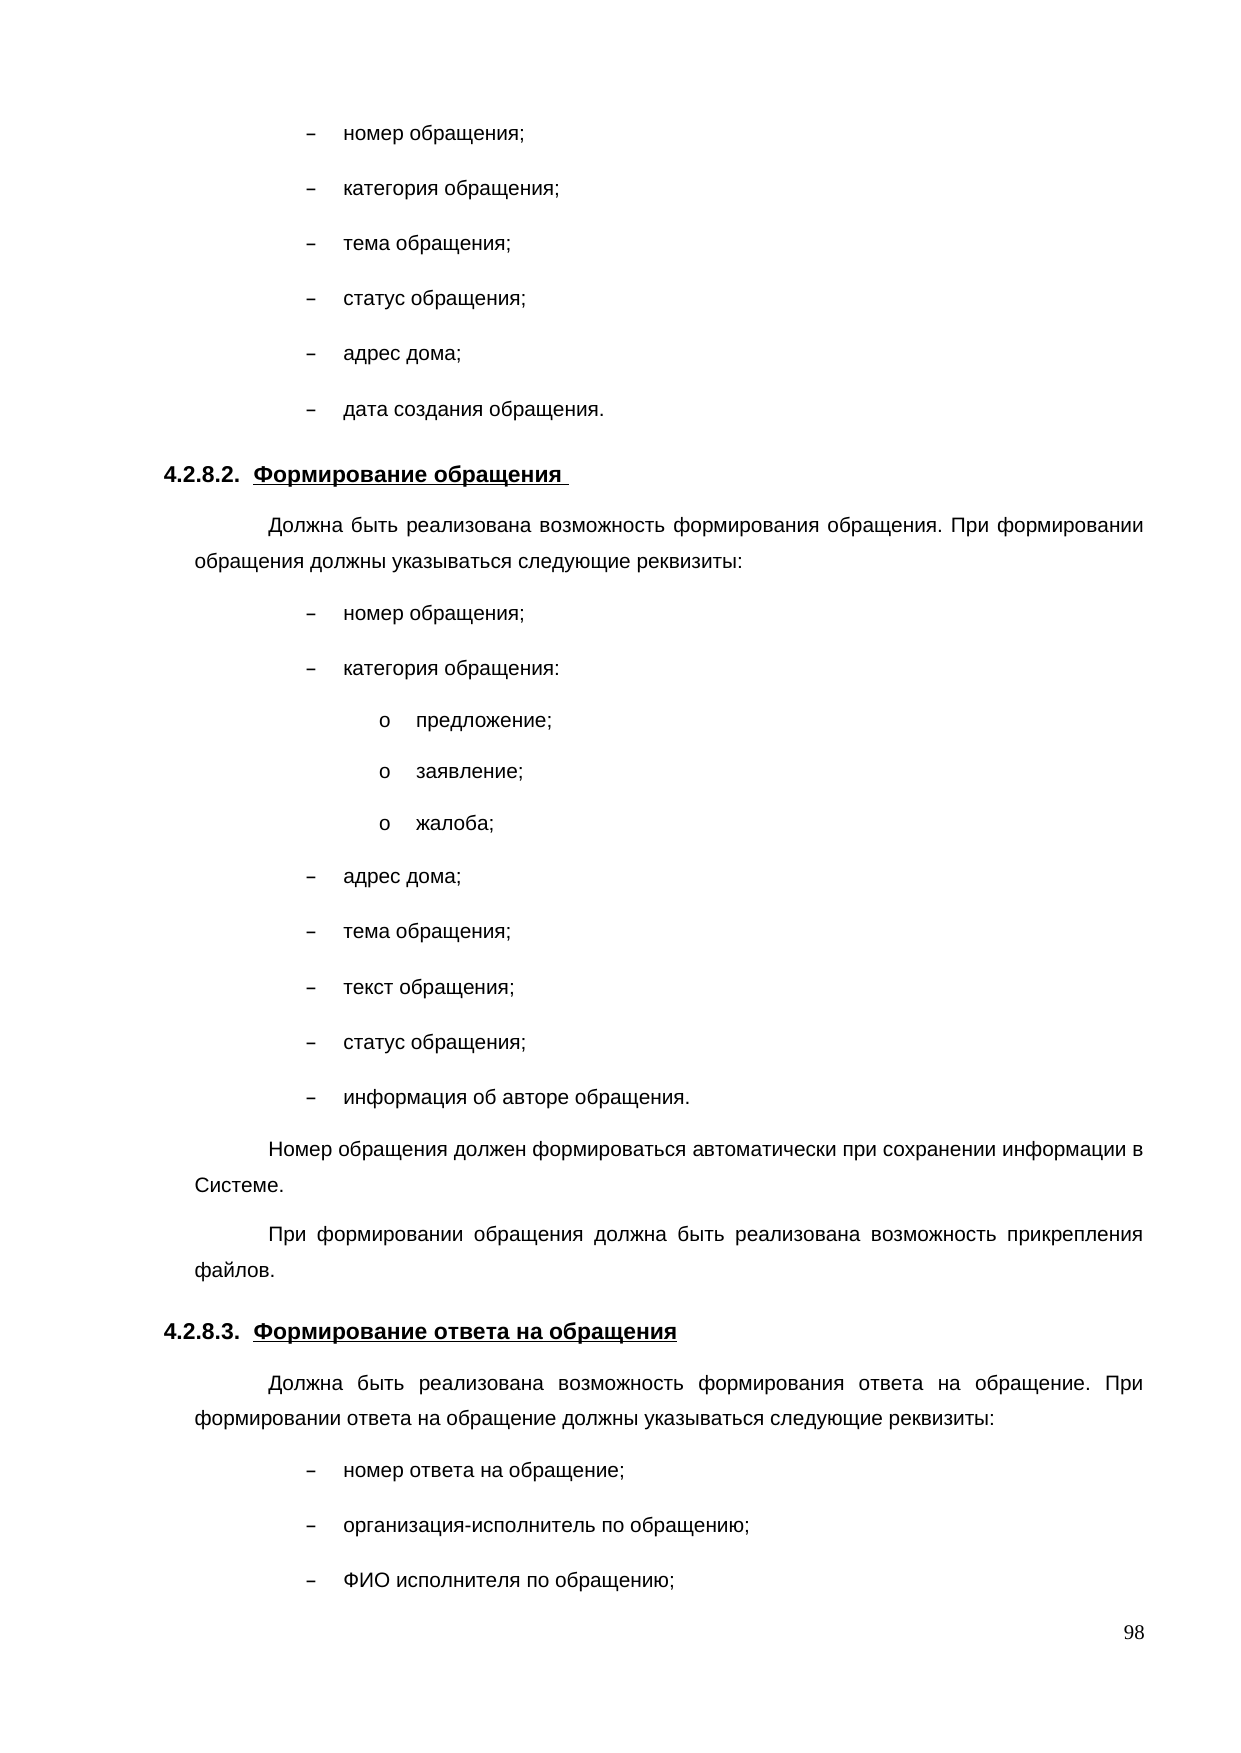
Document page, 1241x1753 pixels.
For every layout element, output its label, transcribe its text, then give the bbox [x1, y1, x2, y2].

list номер ответа на обращение; [306, 1455, 1144, 1483]
list адрес дома; [306, 338, 1144, 367]
list тема обращения; [306, 228, 1144, 257]
list номер обращения; [306, 598, 1144, 626]
list заявление; [378, 759, 1144, 785]
text Номер обращения должен формироваться автоматически при сохранении информации в Системе. [194, 1137, 1144, 1197]
list тема обращения; [306, 917, 1144, 945]
list категория обращения; [306, 173, 1144, 202]
list ФИО исполнителя по обращению; [306, 1565, 1144, 1593]
list жалоба; [378, 810, 1144, 836]
list статус обращения; [306, 283, 1144, 312]
text Должна быть реализована возможность формирования ответа на обращение. При формировании ответа на обращение должны указываться следующие реквизиты: [194, 1370, 1144, 1430]
text При формировании обращения должна быть реализована возможность прикрепления файлов. [194, 1221, 1144, 1281]
list предложение; [378, 708, 1144, 734]
list информация об авторе обращения. [306, 1082, 1144, 1110]
text Должна быть реализована возможность формирования обращения. При формировании обращения должны указываться следующие реквизиты: [194, 513, 1144, 573]
list статус обращения; [306, 1027, 1144, 1055]
list категория обращения: [306, 653, 1144, 681]
list адрес дома; [306, 862, 1144, 890]
list текст обращения; [306, 972, 1144, 1000]
list организация-исполнитель по обращению; [306, 1510, 1144, 1538]
list Формирование ответа на обращения [163, 1318, 1144, 1345]
list Формирование обращения [163, 461, 1144, 488]
list номер обращения; [306, 118, 1144, 147]
list дата создания обращения. [306, 394, 1144, 422]
